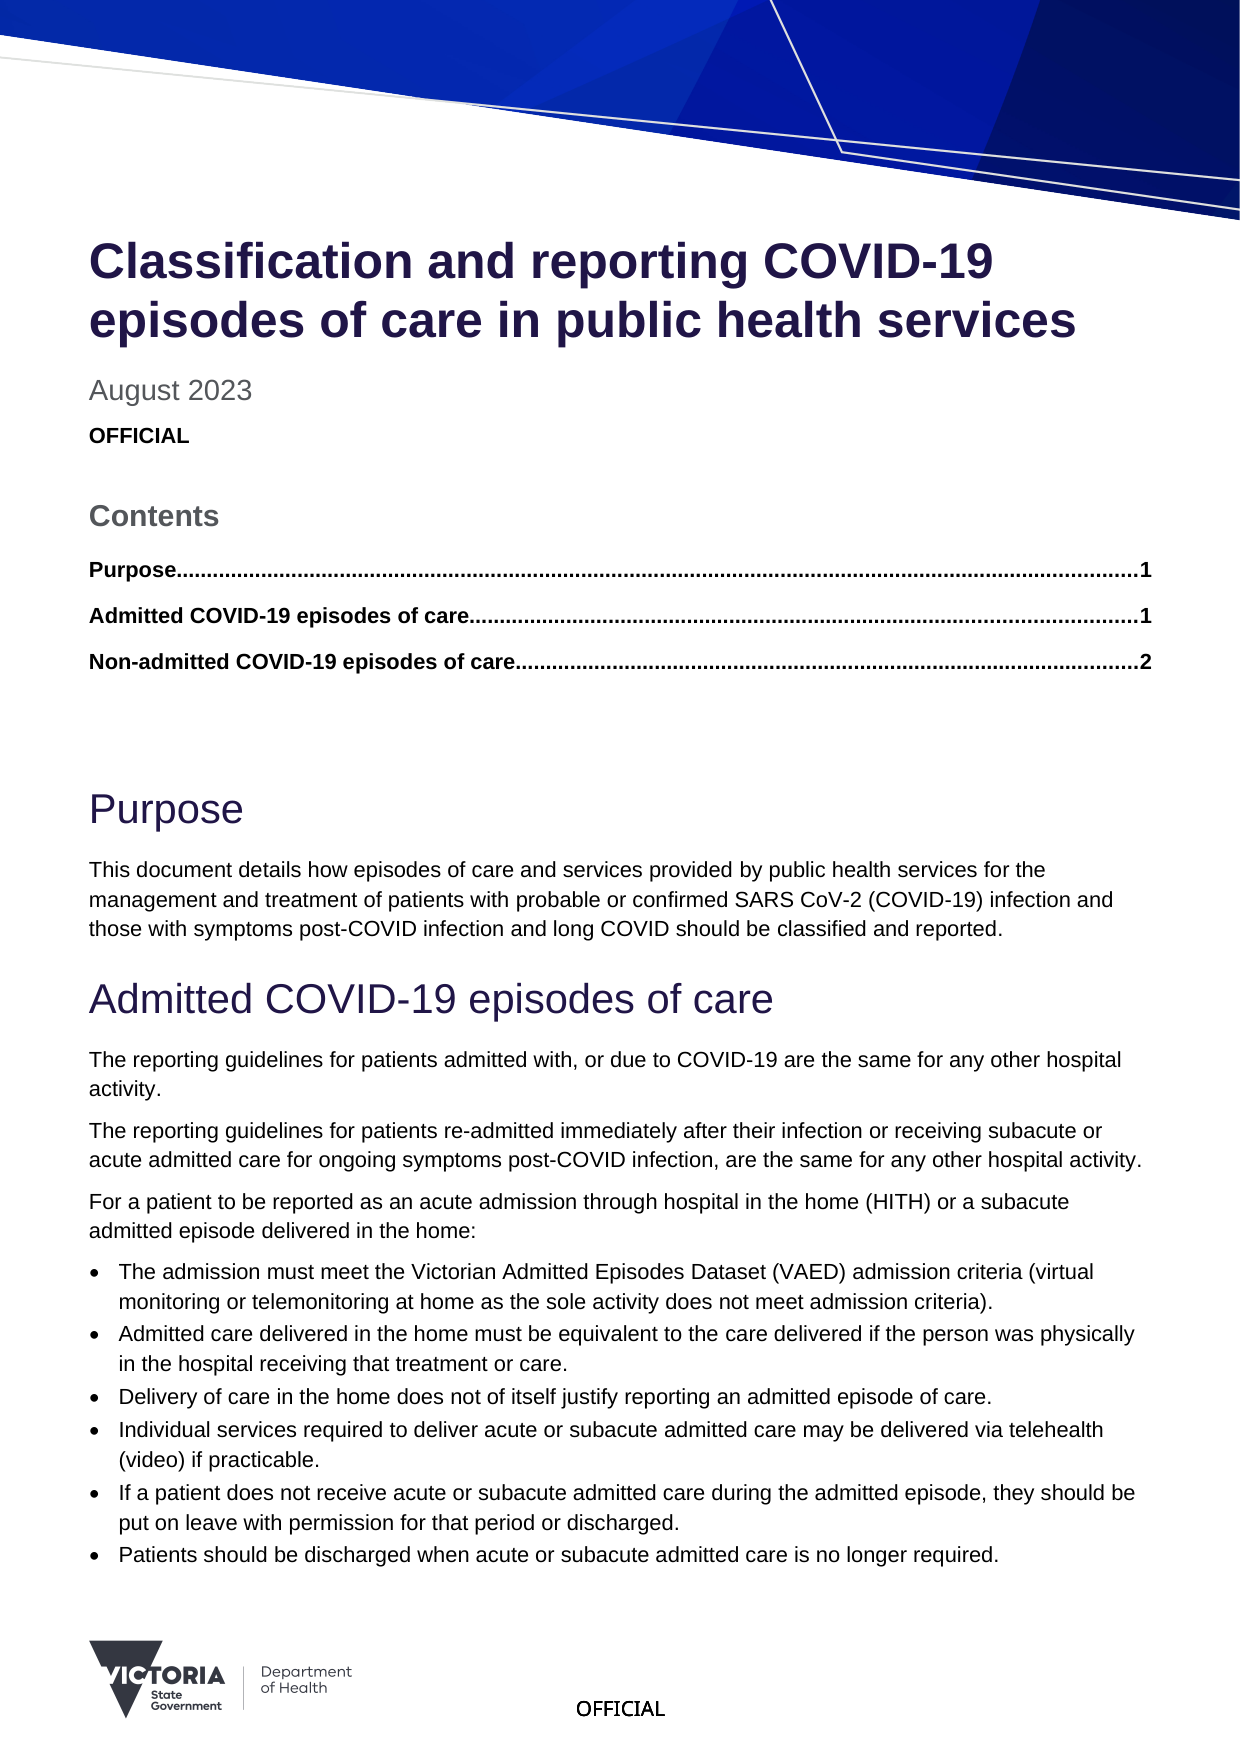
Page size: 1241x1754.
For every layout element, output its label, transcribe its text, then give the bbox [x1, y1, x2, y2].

text Admitted care delivered in the home must be equivalent to the care delivered if the person was physically in the hospital receiving that treatment or care. [89, 1318, 1152, 1376]
text Non-admitted COVID-19 episodes of care 2 [89, 645, 1152, 674]
table_cell August 2023 [89, 373, 1167, 418]
table_cell OFFICIAL [89, 419, 1167, 448]
text Individual services required to deliver acute or subacute admitted care may be delivered via telehealth (video) if practicable. [89, 1414, 1152, 1472]
picture [0, 1595, 1241, 1754]
text Admitted COVID-19 episodes of care 1 [89, 599, 1152, 628]
text Patients should be discharged when acute or subacute admitted care is no longer required. [89, 1539, 1152, 1568]
text If a patient does not receive acute or subacute admitted care during the admitted episode, they should be put on leave with permission for that period or discharged. [89, 1476, 1152, 1534]
text The reporting guidelines for patients admitted with, or due to COVID-19 are the same for any other hospital activity. [89, 1043, 1152, 1101]
text The reporting guidelines for patients re-admitted immediately after their infection or receiving subacute or acute admitted care for ongoing symptoms post-COVID infection, are the same for any other hospital activity. [89, 1114, 1152, 1172]
text Purpose 1 [89, 553, 1152, 582]
picture [0, 0, 1240, 224]
text The admission must meet the Victorian Admitted Episodes Dataset (VAED) admission criteria (virtual monitoring or telemonitoring at home as the sole activity does not meet admission criteria). [89, 1255, 1152, 1314]
text For a patient to be reported as an acute admission through hospital in the home (HITH) or a subacute admitted episode delivered in the home: [89, 1184, 1152, 1243]
subtitle Admitted COVID-19 episodes of care [89, 974, 1152, 1022]
subtitle Contents [89, 498, 1152, 532]
table_header Classification and reporting COVID-19 episodes of care in public health services [89, 71, 1167, 372]
subtitle Purpose [89, 784, 1152, 832]
text Delivery of care in the home does not of itself justify reporting an admitted episode of care. [89, 1380, 1152, 1409]
text This document details how episodes of care and services provided by public health services for the management and treatment of patients with probable or confirmed SARS CoV-2 (COVID-19) infection and those with symptoms post-COVID infection and long COVID should be classified and reported. [89, 853, 1152, 941]
